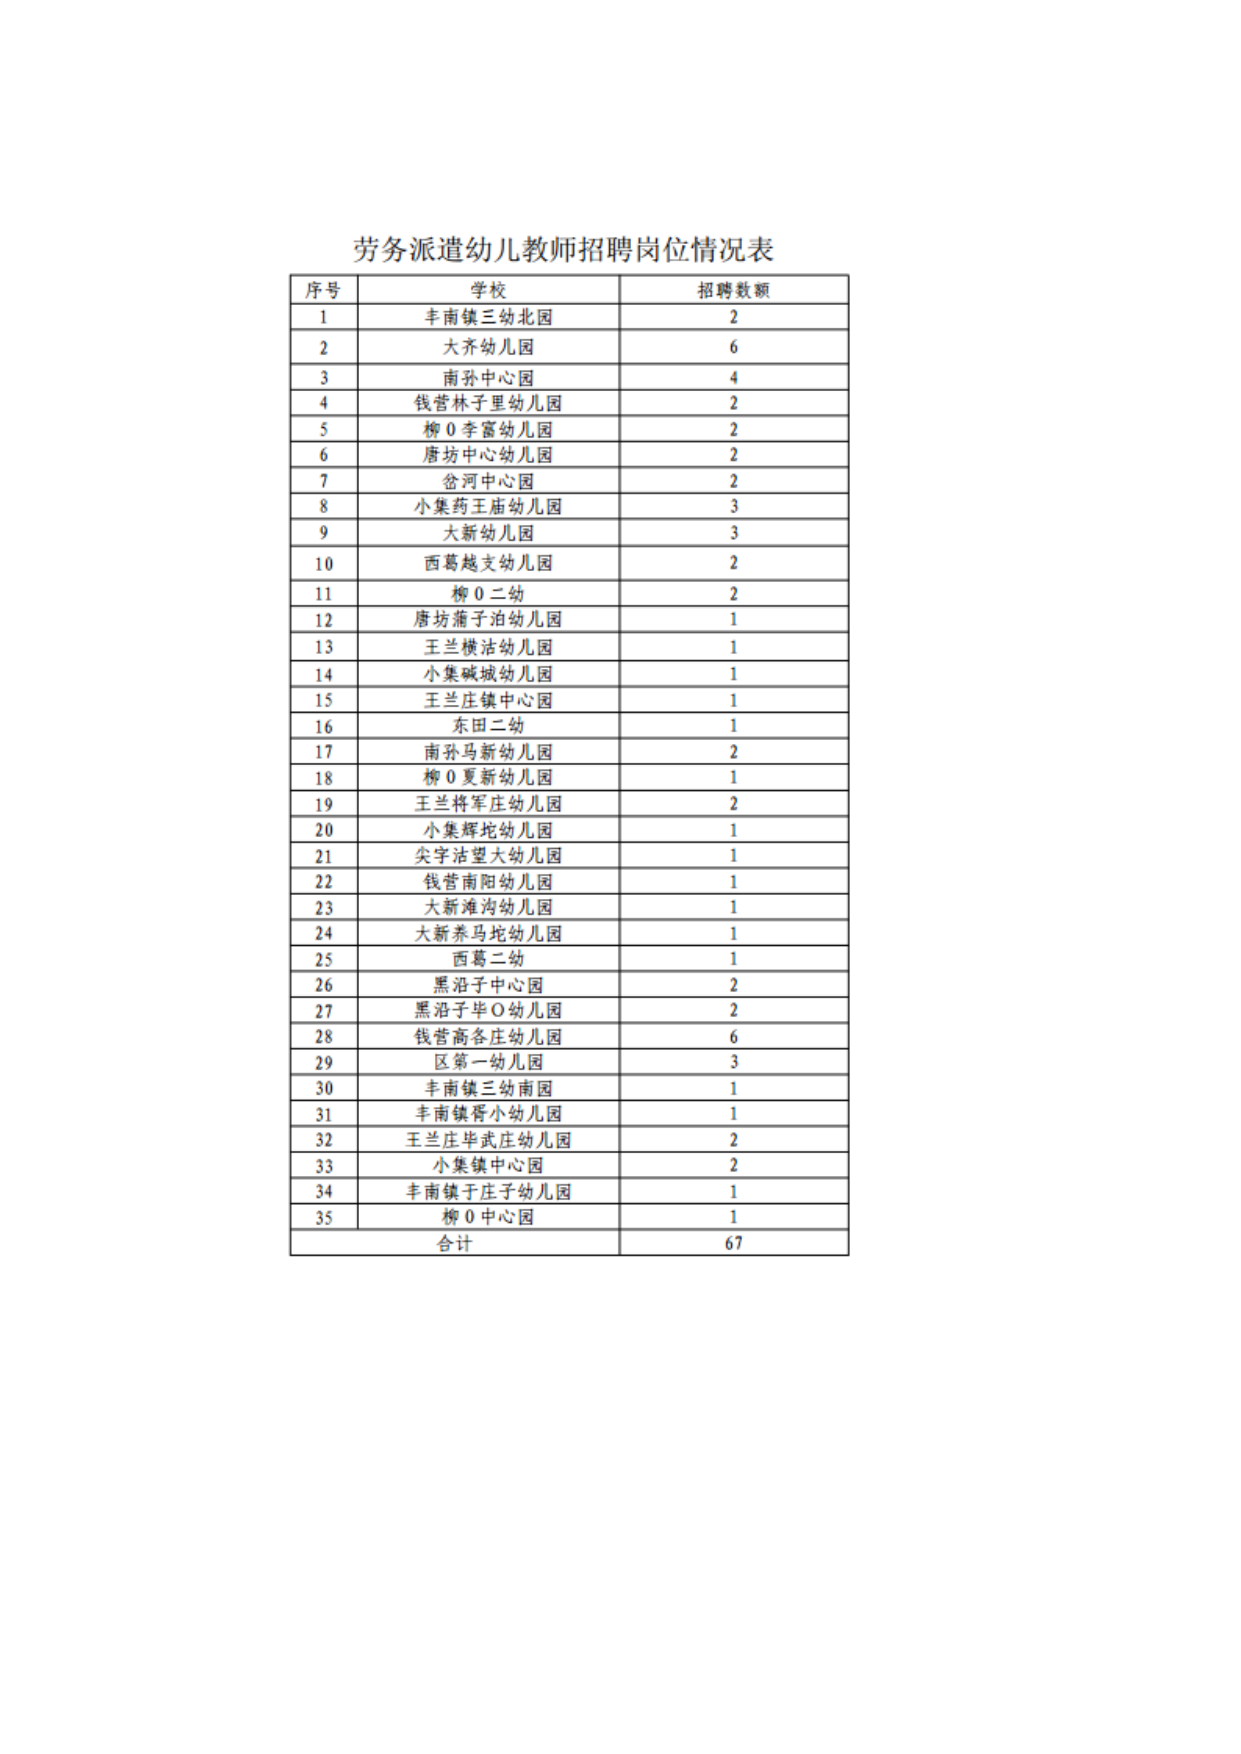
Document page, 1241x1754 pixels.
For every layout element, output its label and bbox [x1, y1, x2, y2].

picture [187, 162, 964, 1308]
